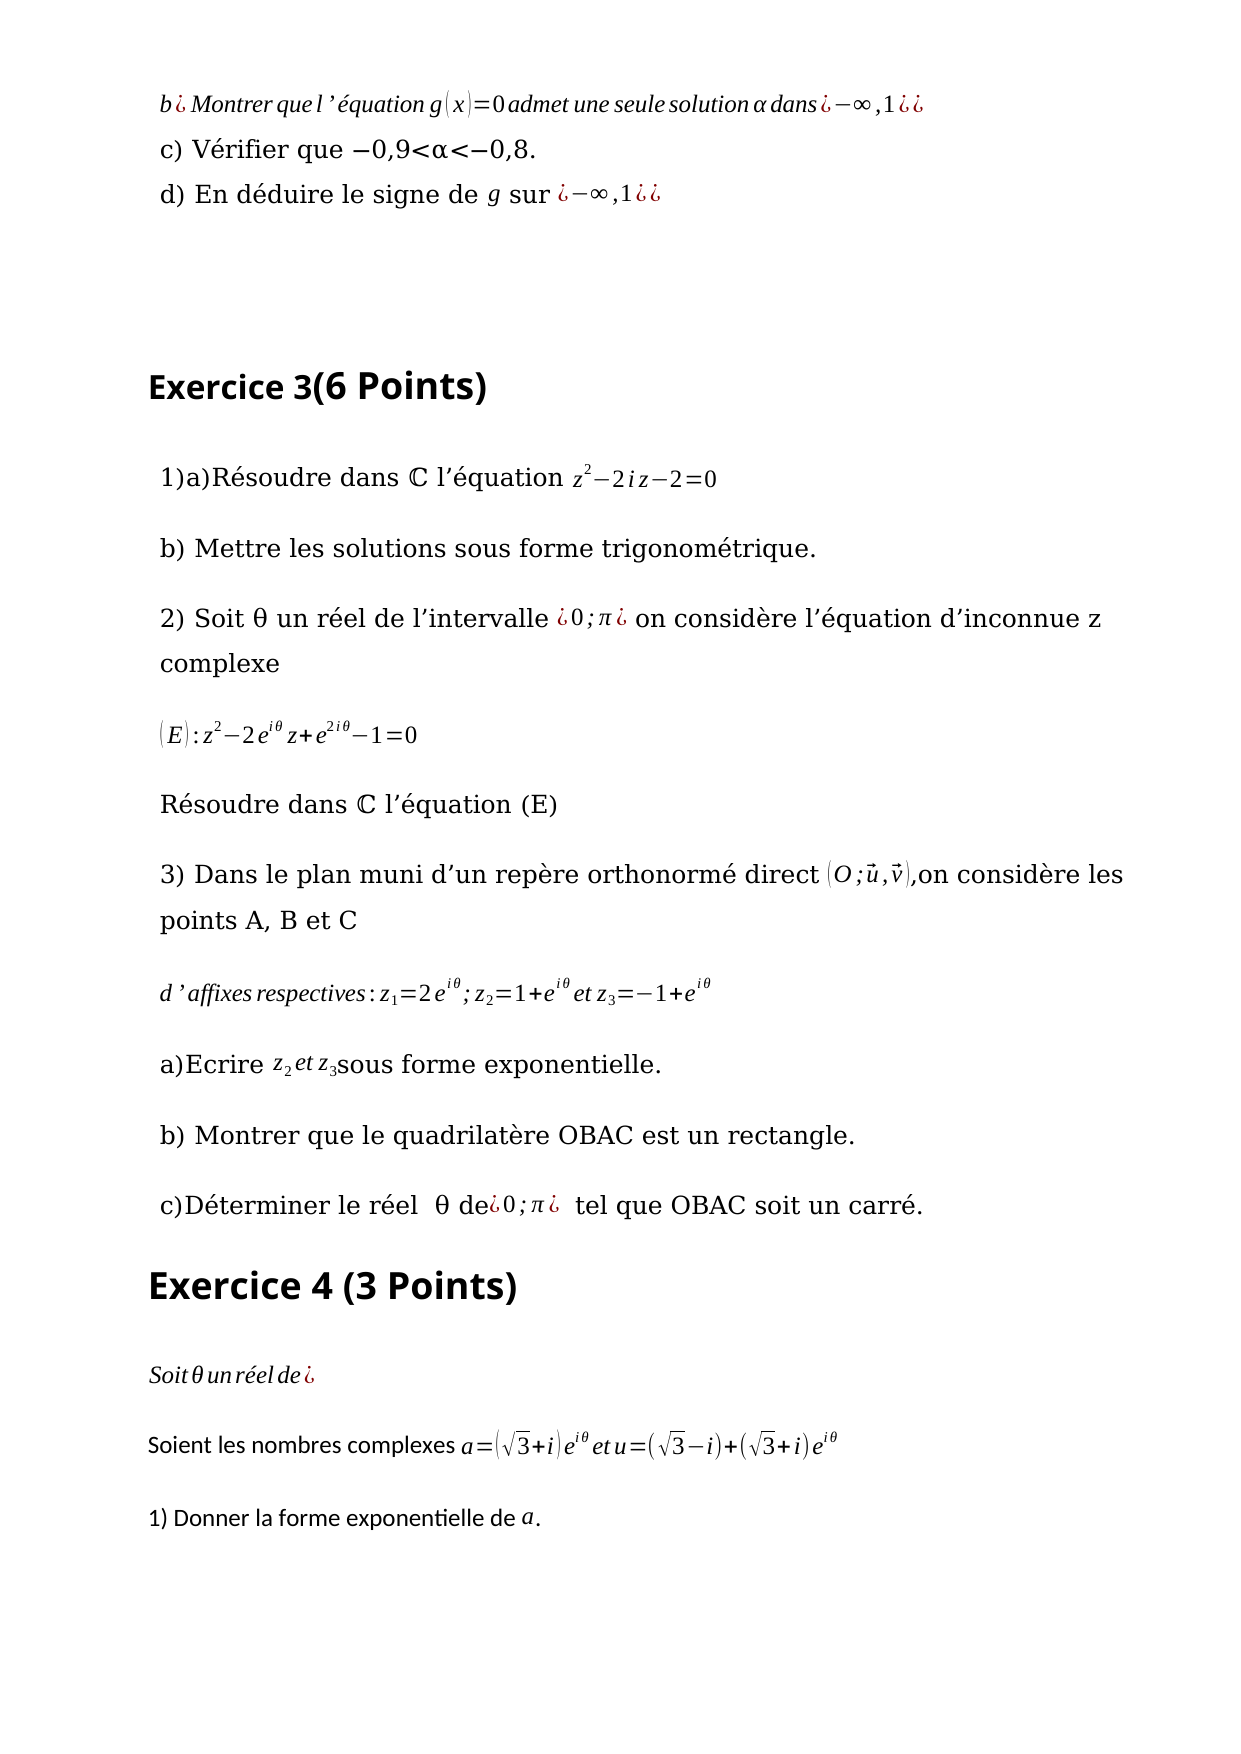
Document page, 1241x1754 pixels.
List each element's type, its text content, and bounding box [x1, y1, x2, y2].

text 1) Donner la forme exponentielle de . [148, 1502, 1137, 1532]
text Résoudre dans ℂ l’équation (E) [159, 789, 1149, 819]
text Exercice 3(6 Points) [148, 359, 1137, 411]
text c) Vérifier que −0,9<α<−0,8. [159, 133, 1149, 163]
text 3) Dans le plan muni d’un repère orthonormé direct ,on considère les points A, B et C [159, 859, 1149, 934]
text Exercice 4 (3 Points) [148, 1260, 1137, 1311]
text c)Déterminer le réel θ de tel que OBAC soit un carré. [159, 1190, 1149, 1220]
text d) En déduire le signe de sur [159, 178, 1149, 208]
text 2) Soit θ un réel de l’intervalle on considère l’équation d’inconnue z complexe [159, 602, 1149, 677]
text 1)a)Résoudre dans ℂ l’équation [159, 461, 1149, 492]
text Soient les nombres complexes [148, 1428, 1137, 1461]
text b) Mettre les solutions sous forme trigonométrique. [159, 532, 1149, 562]
text a)Ecrire sous forme exponentielle. [159, 1048, 1149, 1080]
text b) Montrer que le quadrilatère OBAC est un rectangle. [159, 1120, 1149, 1150]
